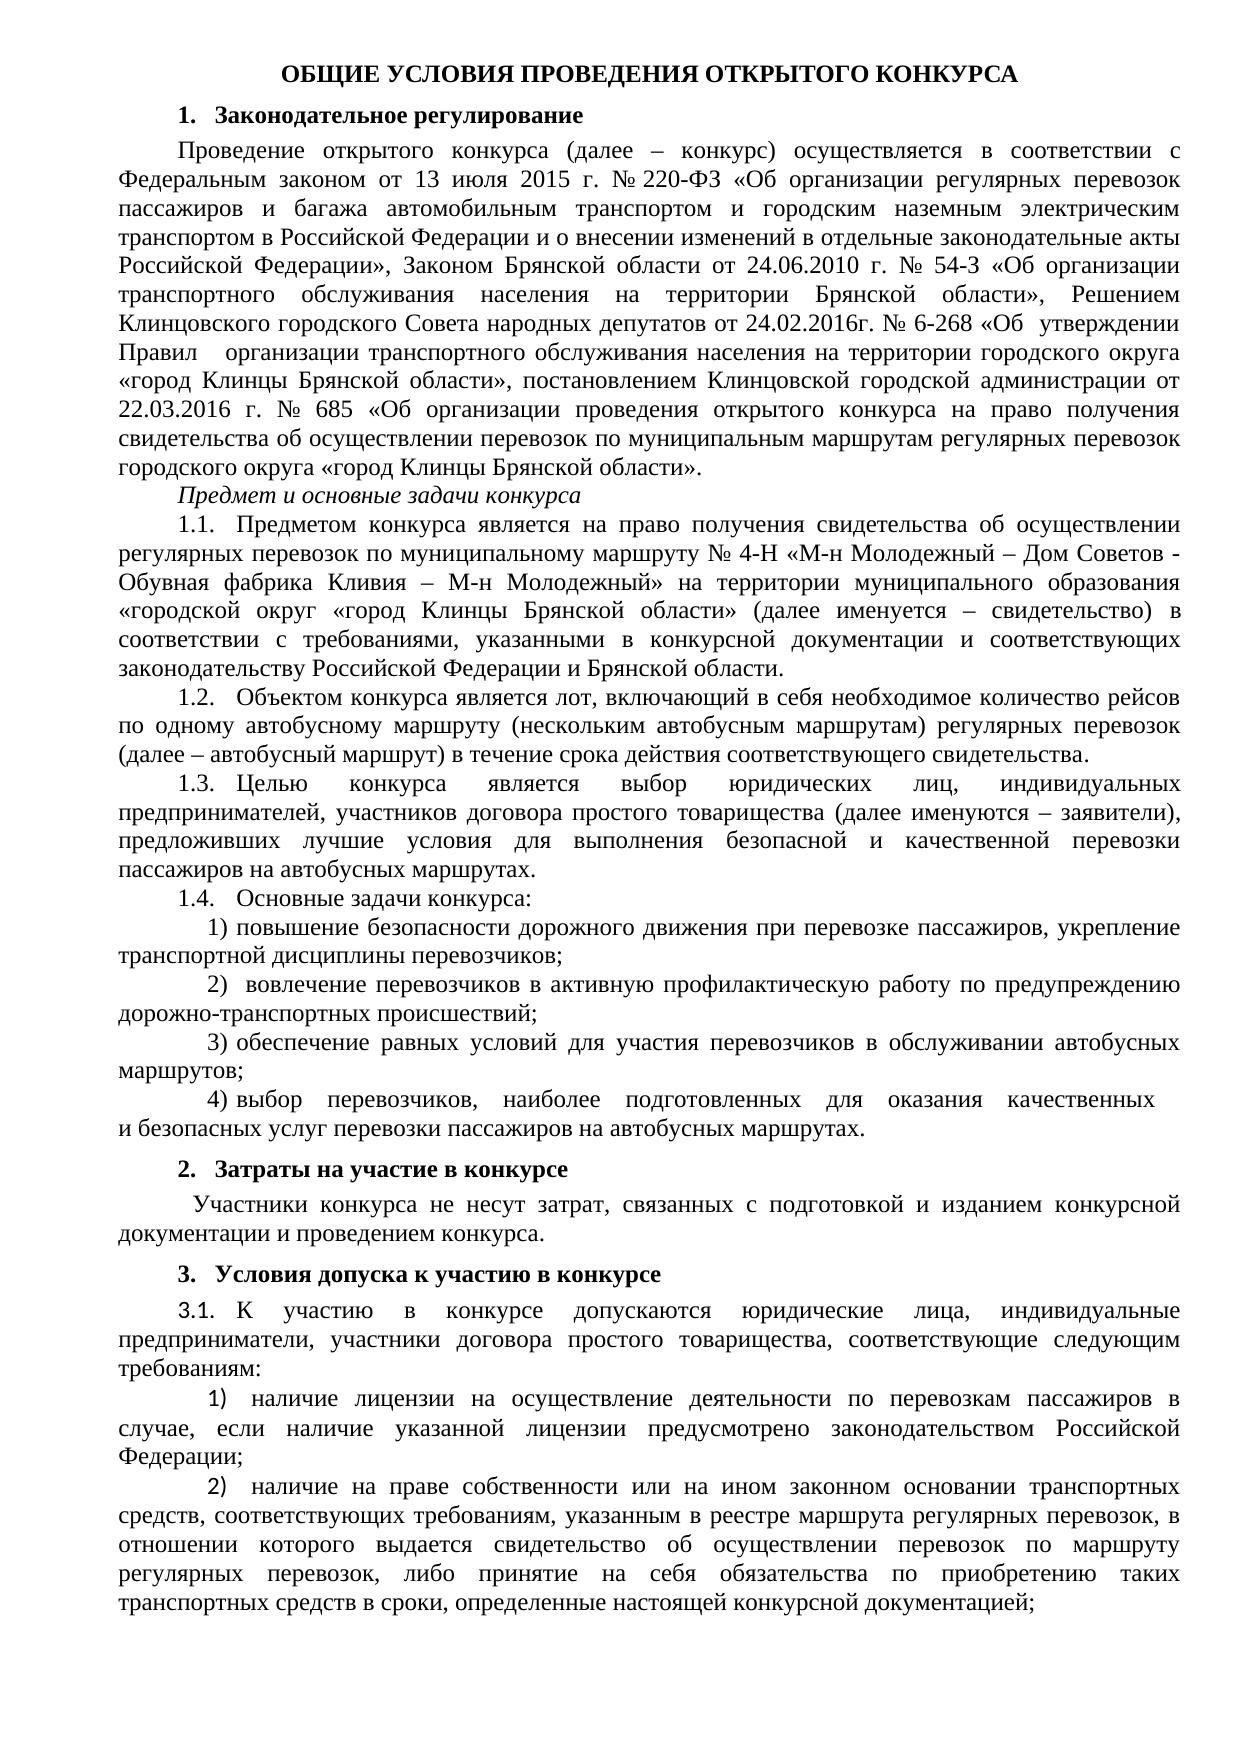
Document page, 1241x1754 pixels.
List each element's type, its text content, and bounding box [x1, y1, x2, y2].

text Предмет и основные задачи конкурса [118, 480, 1181, 509]
subtitle Законодательное регулирование [177, 100, 1181, 129]
list наличие лицензии на осуществление деятельности по перевозкам пассажиров в случае, если наличие указанной лицензии предусмотрено законодательством Российской Федерации; [118, 1382, 1181, 1470]
text Проведение открытого конкурса (далее – конкурс) осуществляется в соответствии с Федеральным законом от 13 июля 2015 г. № 220-ФЗ «Об организации регулярных перевозок пассажиров и багажа автомобильным транспортом и городским наземным электрическим транспортом в Российской Федерации и о внесении изменений в отдельные законодательные акты Российской Федерации», Законом Брянской области от 24.06.2010 г. № 54-З «Об организации транспортного обслуживания населения на территории Брянской области», Решением Клинцовского городского Совета народных депутатов от 24.02.2016г. № 6-268 «Об утверждении Правил организации транспортного обслуживания населения на территории городского округа «город Клинцы Брянской области», постановлением Клинцовской городской администрации от 22.03.2016 г. № 685 «Об организации проведения открытого конкурса на право получения свидетельства об осуществлении перевозок по муниципальным маршрутам регулярных перевозок городского округа «город Клинцы Брянской области». [118, 135, 1181, 480]
list повышение безопасности дорожного движения при перевозке пассажиров, укрепление транспортной дисциплины перевозчиков; [118, 912, 1181, 969]
list вовлечение перевозчиков в активную профилактическую работу по предупреждению дорожно-транспортных происшествий; [118, 969, 1181, 1027]
list выбор перевозчиков, наиболее подготовленных для оказания качественных и безопасных услуг перевозки пассажиров на автобусных маршрутах. [118, 1084, 1181, 1142]
list Объектом конкурса является лот, включающий в себя необходимое количество рейсов по одному автобусному маршруту (нескольким автобусным маршрутам) регулярных перевозок (далее – автобусный маршрут) в течение срока действия соответствующего свидетельства. [118, 682, 1181, 768]
list наличие на праве собственности или на ином законном основании транспортных средств, соответствующих требованиям, указанным в реестре маршрута регулярных перевозок, в отношении которого выдается свидетельство об осуществлении перевозок по маршруту регулярных перевозок, либо принятие на себя обязательства по приобретению таких транспортных средств в сроки, определенные настоящей конкурсной документацией; [118, 1470, 1181, 1616]
subtitle Условия допуска к участию в конкурсе [177, 1259, 1181, 1288]
list Целью конкурса является выбор юридических лиц, индивидуальных предпринимателей, участников договора простого товарищества (далее именуются – заявители), предложивших лучшие условия для выполнения безопасной и качественной перевозки пассажиров на автобусных маршрутах. [118, 768, 1181, 883]
list К участию в конкурсе допускаются юридические лица, индивидуальные предприниматели, участники договора простого товарищества, соответствующие следующим требованиям: [118, 1294, 1181, 1382]
subtitle ОБЩИЕ УСЛОВИЯ ПРОВЕДЕНИЯ ОТКРЫТОГО КОНКУРСА [118, 59, 1181, 88]
list обеспечение равных условий для участия перевозчиков в обслуживании автобусных маршрутов; [118, 1027, 1181, 1084]
subtitle Затраты на участие в конкурсе [177, 1154, 1181, 1183]
list Предметом конкурса является на право получения свидетельства об осуществлении регулярных перевозок по муниципальному маршруту № 4-Н «М-н Молодежный – Дом Советов - Обувная фабрика Кливия – М-н Молодежный» на территории муниципального образования «городской округ «город Клинцы Брянской области» (далее именуется – свидетельство) в соответствии с требованиями, указанными в конкурсной документации и соответствующих законодательству Российской Федерации и Брянской области. [118, 509, 1181, 682]
list Основные задачи конкурса: [118, 883, 1181, 912]
text Участники конкурса не несут затрат, связанных с подготовкой и изданием конкурсной документации и проведением конкурса. [118, 1189, 1181, 1247]
